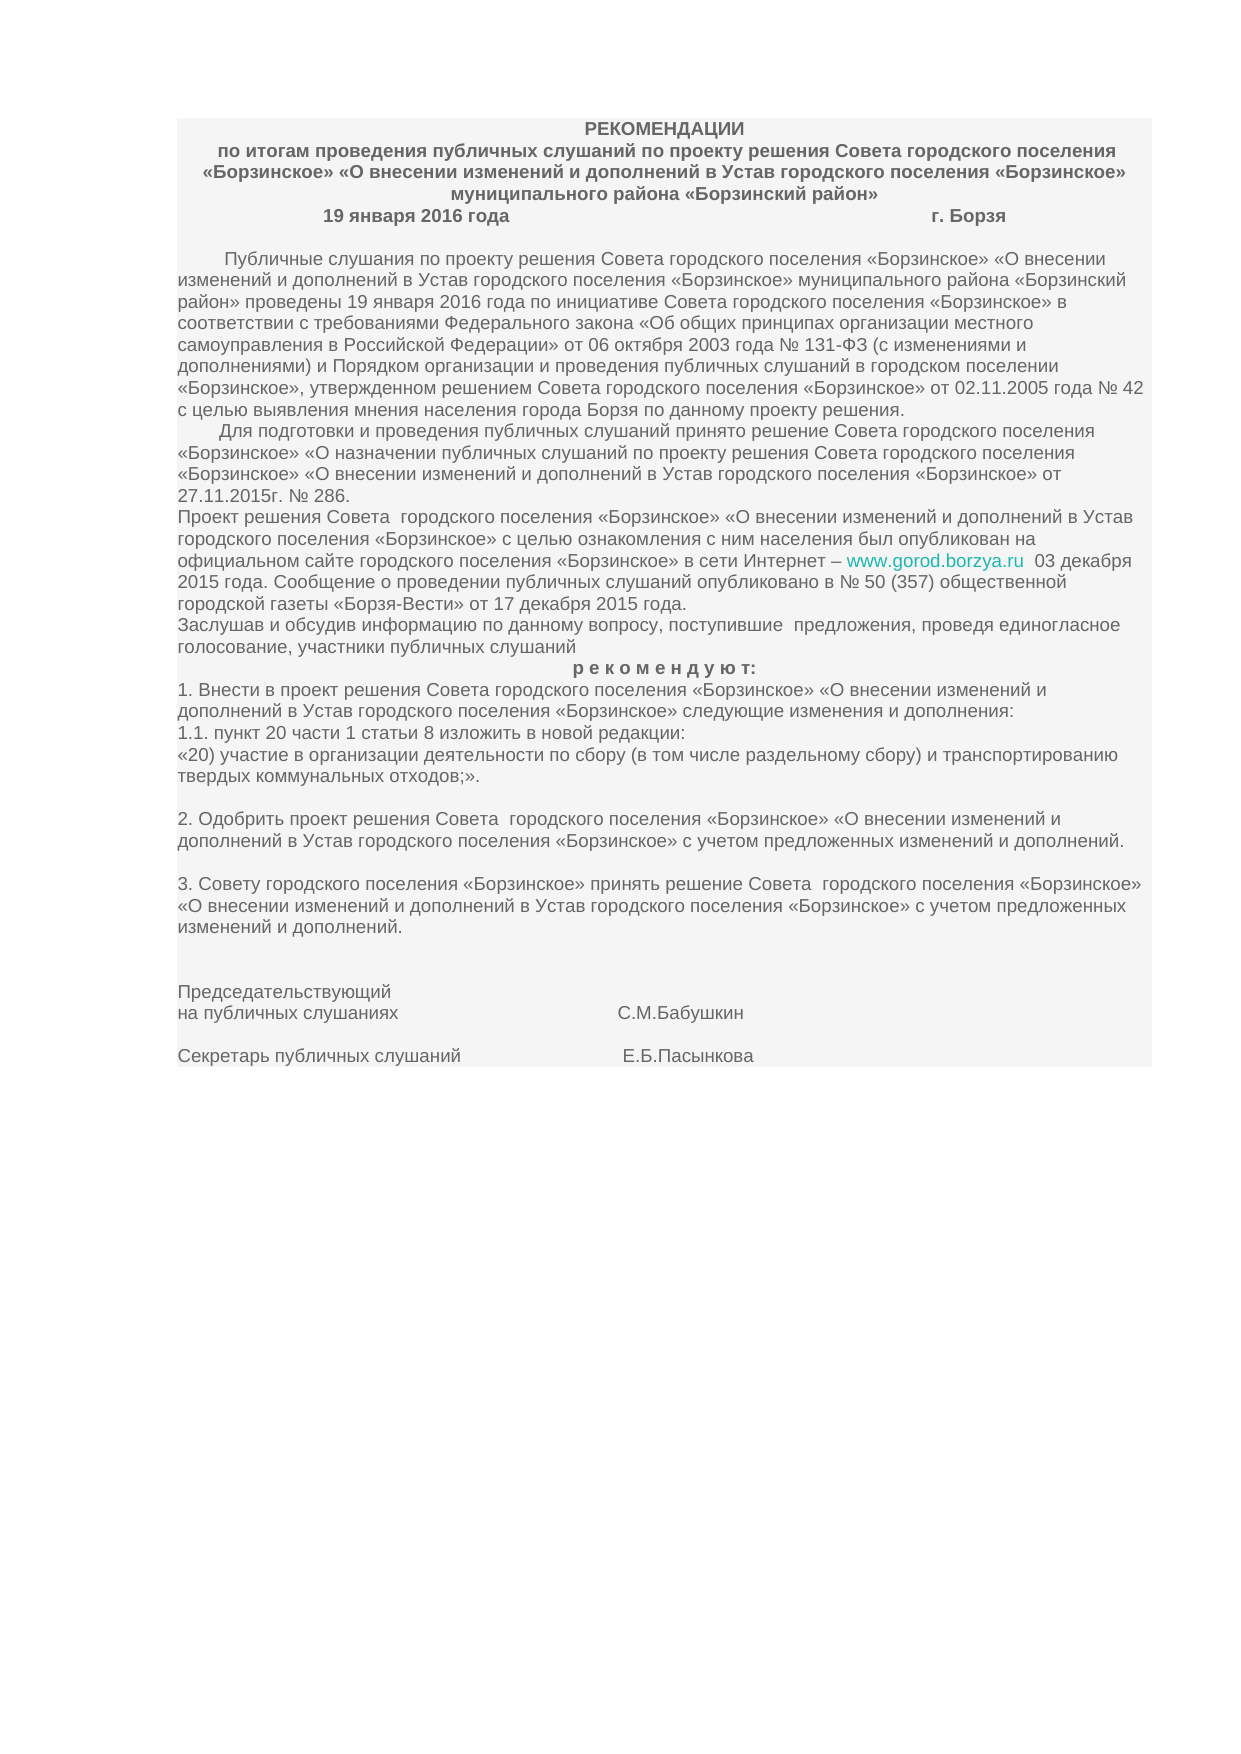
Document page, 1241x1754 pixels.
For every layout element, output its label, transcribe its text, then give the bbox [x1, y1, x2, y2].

text 1. Внести в проект решения Совета городского поселения «Борзинское» «О внесении изменений и дополнений в Устав городского поселения «Борзинское» следующие изменения и дополнения: [177, 679, 1152, 722]
text Секретарь публичных слушаний Е.Б.Пасынкова [177, 1045, 1152, 1067]
text Председательствующий [177, 981, 1152, 1002]
text «20) участие в организации деятельности по сбору (в том числе раздельному сбору) и транспортированию твердых коммунальных отходов;». [177, 743, 1152, 787]
text Для подготовки и проведения публичных слушаний принято решение Совета городского поселения «Борзинское» «О назначении публичных слушаний по проекту решения Совета городского поселения «Борзинское» «О внесении изменений и дополнений в Устав городского поселения «Борзинское» от 27.11.2015г. № 286. [177, 420, 1152, 506]
text 19 января 2016 года г. Борзя [177, 204, 1152, 226]
text 1.1. пункт 20 части 1 статьи 8 изложить в новой редакции: [177, 722, 1152, 743]
text на публичных слушаниях С.М.Бабушкин [177, 1002, 1152, 1024]
text Публичные слушания по проекту решения Совета городского поселения «Борзинское» «О внесении изменений и дополнений в Устав городского поселения «Борзинское» муниципального района «Борзинский район» проведены 19 января 2016 года по инициативе Совета городского поселения «Борзинское» в соответствии с требованиями Федерального закона «Об общих принципах организации местного самоуправления в Российской Федерации» от 06 октября 2003 года № 131-ФЗ (с изменениями и дополнениями) и Порядком организации и проведения публичных слушаний в городском поселении «Борзинское», утвержденном решением Совета городского поселения «Борзинское» от 02.11.2005 года № 42 с целью выявления мнения населения города Борзя по данному проекту решения. [177, 247, 1152, 420]
text по итогам проведения публичных слушаний по проекту решения Совета городского поселения «Борзинское» «О внесении изменений и дополнений в Устав городского поселения «Борзинское» муниципального района «Борзинский район» [177, 140, 1152, 204]
text 2. Одобрить проект решения Совета городского поселения «Борзинское» «О внесении изменений и дополнений в Устав городского поселения «Борзинское» с учетом предложенных изменений и дополнений. [177, 808, 1152, 851]
text 3. Совету городского поселения «Борзинское» принять решение Совета городского поселения «Борзинское» «О внесении изменений и дополнений в Устав городского поселения «Борзинское» с учетом предложенных изменений и дополнений. [177, 873, 1152, 937]
text р е к о м е н д у ю т: [177, 657, 1152, 679]
text Заслушав и обсудив информацию по данному вопросу, поступившие предложения, проведя единогласное голосование, участники публичных слушаний [177, 614, 1152, 657]
text РЕКОМЕНДАЦИИ [177, 118, 1152, 140]
text Проект решения Совета городского поселения «Борзинское» «О внесении изменений и дополнений в Устав городского поселения «Борзинское» с целью ознакомления с ним населения был опубликован на официальном сайте городского поселения «Борзинское» в сети Интернет – www.gorod.borzya.ru 03 декабря 2015 года. Сообщение о проведении публичных слушаний опубликовано в № 50 (357) общественной городской газеты «Борзя-Вести» от 17 декабря 2015 года. [177, 506, 1152, 614]
